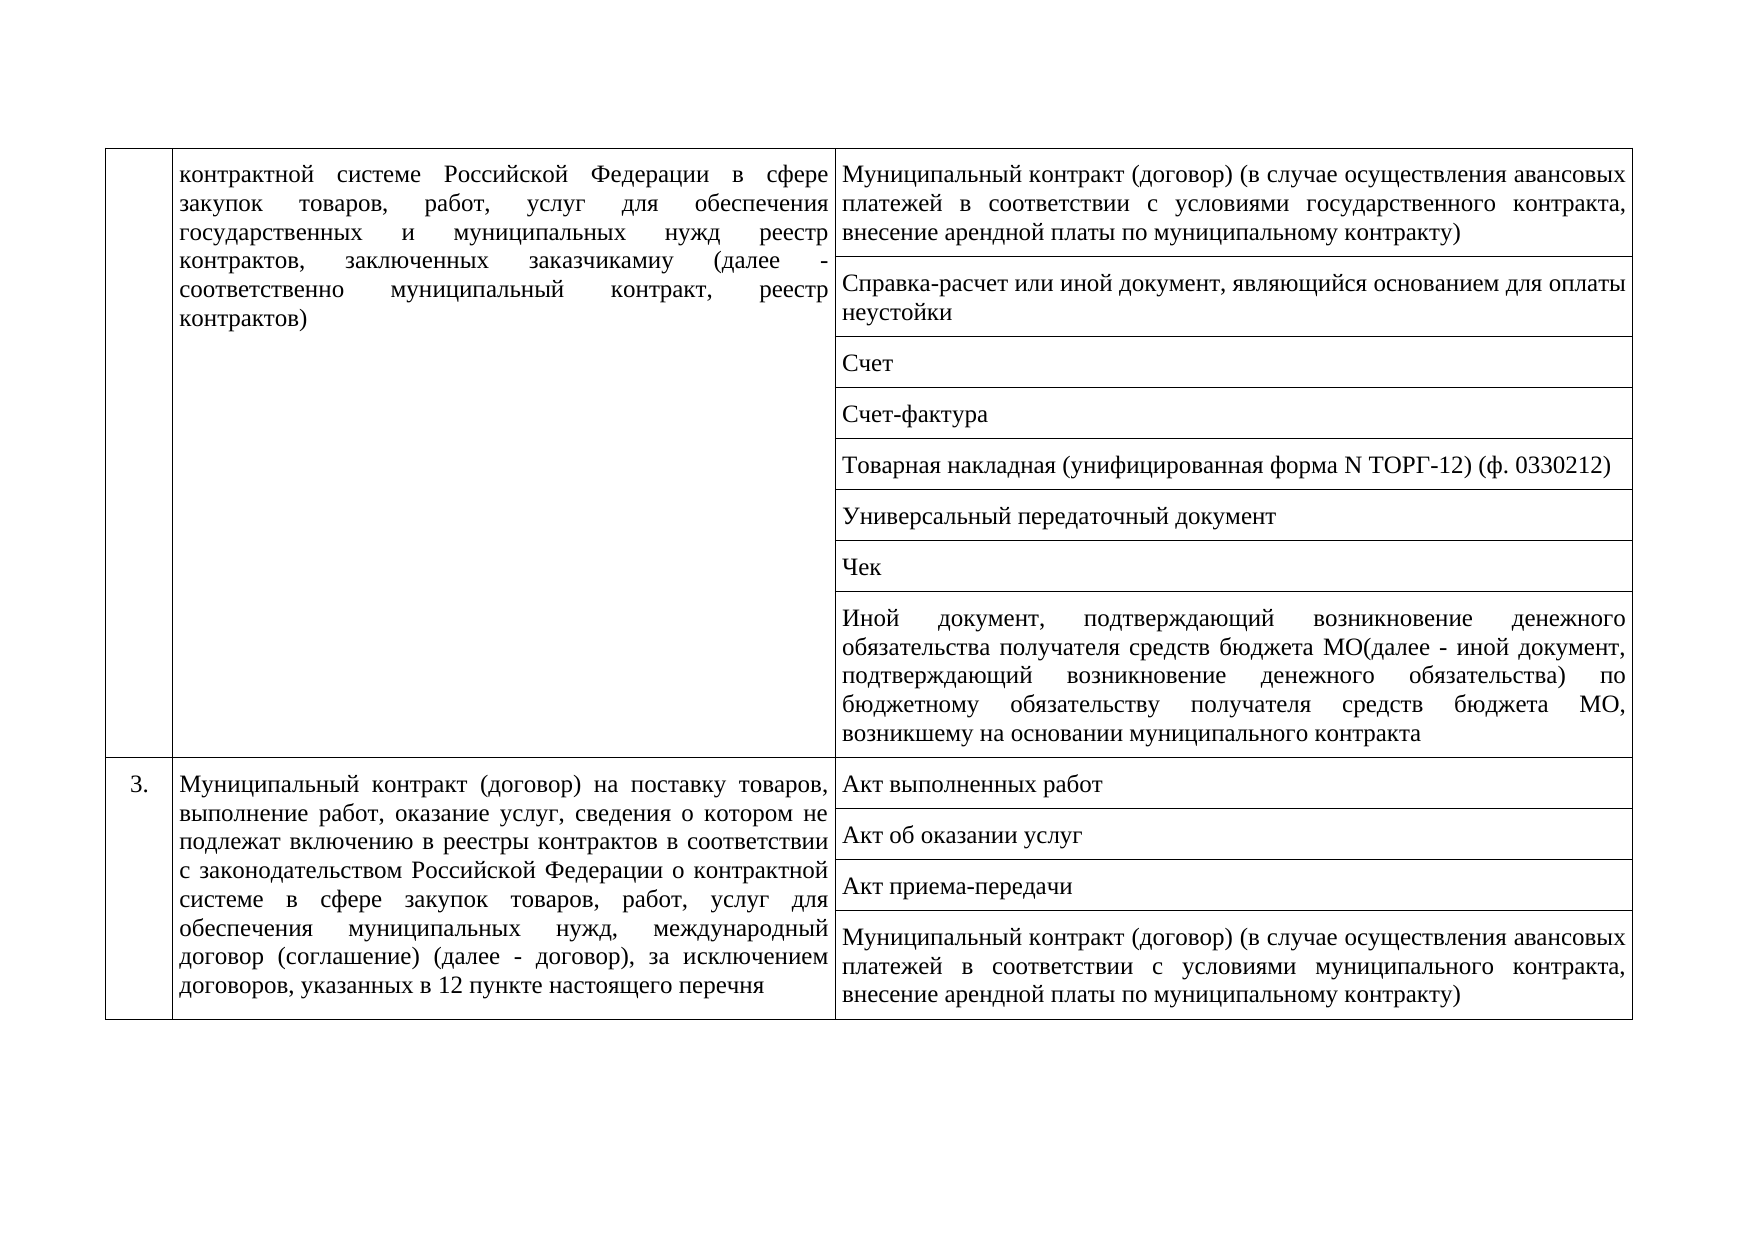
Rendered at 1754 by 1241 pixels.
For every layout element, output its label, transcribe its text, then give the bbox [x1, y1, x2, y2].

table_cell Справка-расчет или иной документ, являющийся основанием для оплаты неустойки [836, 257, 1632, 336]
table_cell Иной документ, подтверждающий возникновение денежного обязательства получателя средств бюджета МО(далее - иной документ, подтверждающий возникновение денежного обязательства) по бюджетному обязательству получателя средств бюджета МО, возникшему на основании муниципального контракта [836, 592, 1632, 757]
table_cell Акт выполненных работ [836, 758, 1632, 808]
table_cell Муниципальный контракт (договор) на поставку товаров, выполнение работ, оказание услуг, сведения о котором не подлежат включению в реестры контрактов в соответствии с законодательством Российской Федерации о контрактной системе в сфере закупок товаров, работ, услуг для обеспечения муниципальных нужд, международный договор (соглашение) (далее - договор), за исключением договоров, указанных в 12 пункте настоящего перечня [173, 758, 835, 1019]
table_cell Счет-фактура [836, 388, 1632, 438]
table_cell Товарная накладная (унифицированная форма N ТОРГ-12) (ф. 0330212) [836, 439, 1632, 489]
table_cell Универсальный передаточный документ [836, 490, 1632, 540]
table_cell Акт приема-передачи [836, 860, 1632, 910]
table_cell Муниципальный контракт (договор) (в случае осуществления авансовых платежей в соответствии с условиями муниципального контракта, внесение арендной платы по муниципальному контракту) [836, 911, 1632, 1019]
table_cell Муниципальный контракт (договор) (в случае осуществления авансовых платежей в соответствии с условиями государственного контракта, внесение арендной платы по муниципальному контракту) [836, 149, 1632, 256]
table_cell Чек [836, 541, 1632, 591]
table_cell Акт об оказании услуг [836, 809, 1632, 859]
table_cell Счет [836, 337, 1632, 387]
table_cell 3. [106, 758, 172, 1019]
